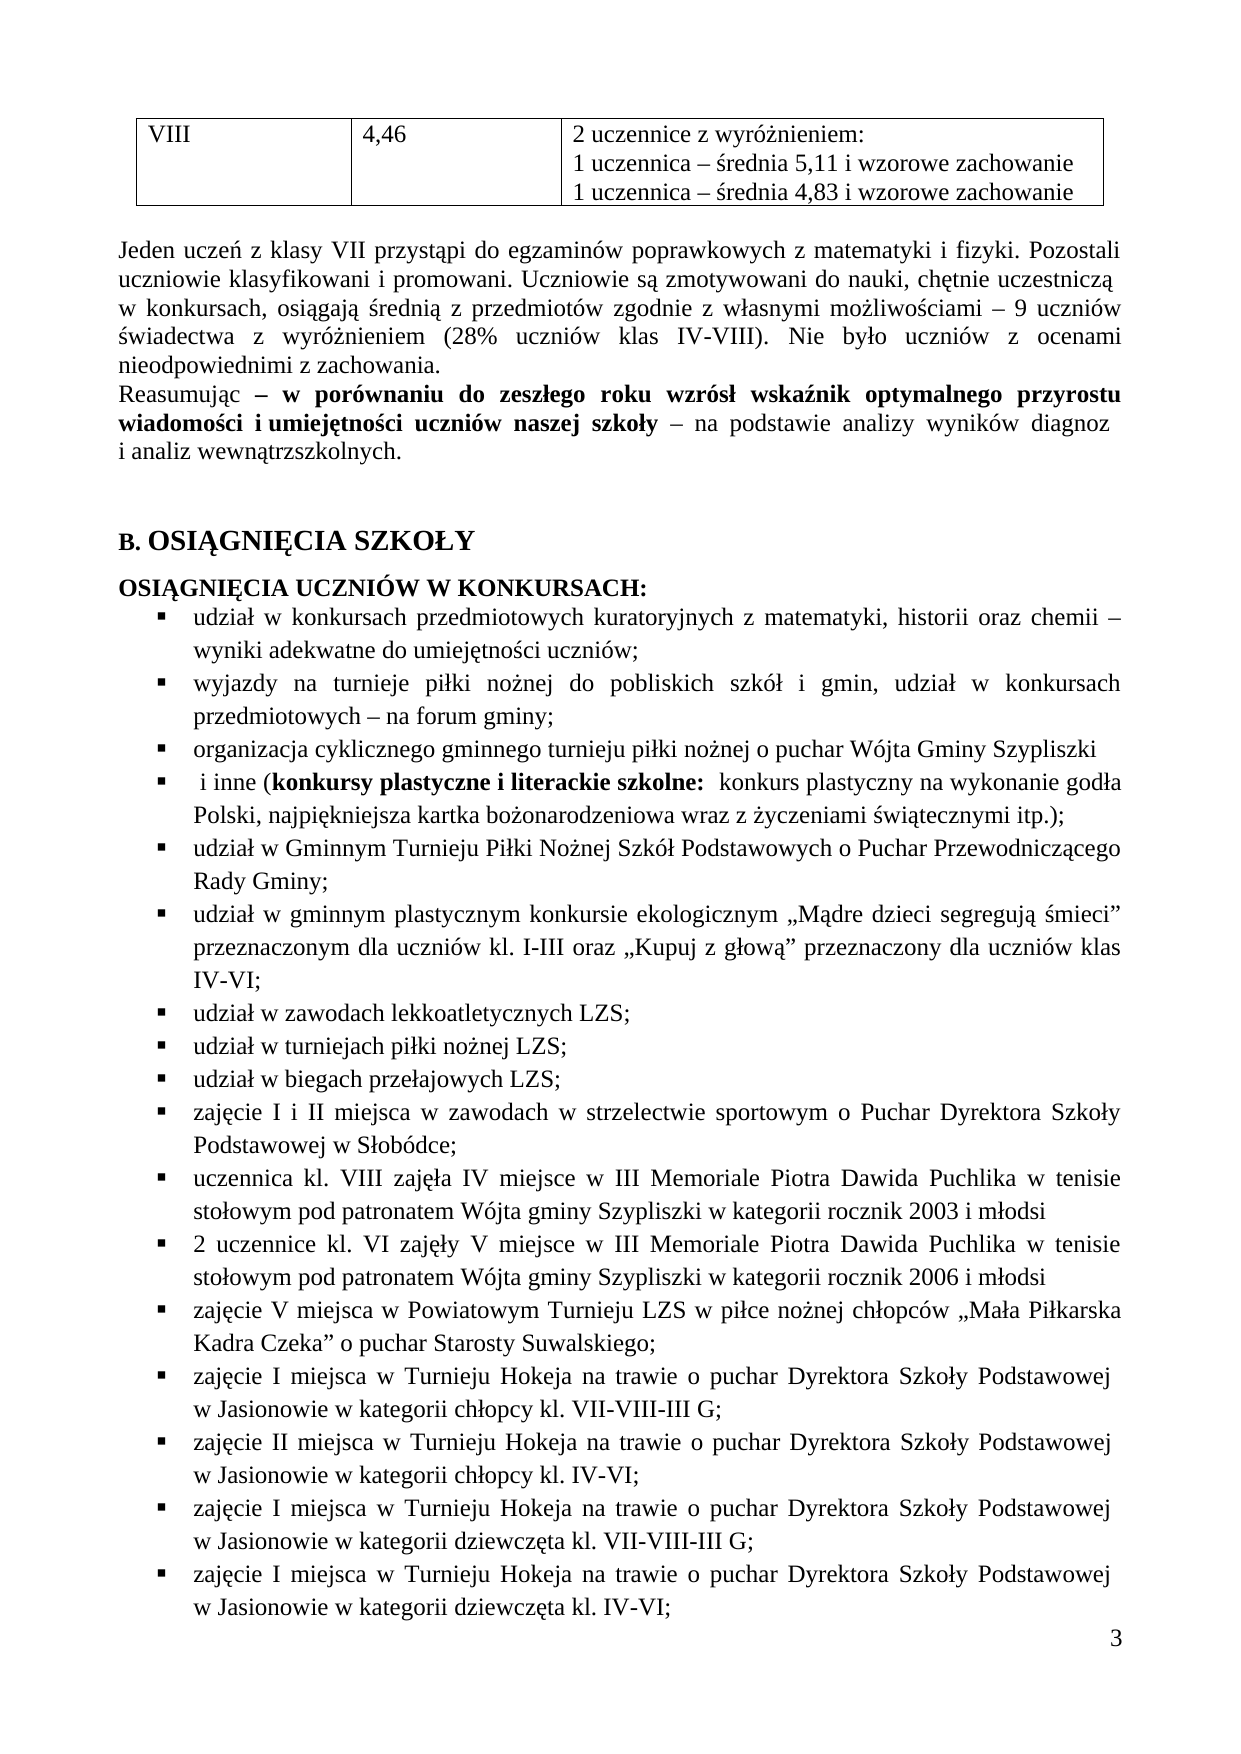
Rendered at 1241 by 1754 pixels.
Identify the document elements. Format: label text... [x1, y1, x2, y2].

text Reasumując – w porównaniu do zeszłego roku wzrósł wskaźnik optymalnego przyrostu wiadomości i umiejętności uczniów naszej szkoły – na podstawie analizy wyników diagnoz i analiz wewnątrzszkolnych. [118, 379, 1122, 465]
text OSIĄGNIĘCIA UCZNIÓW W KONKURSACH: [118, 573, 1122, 602]
list udział w gminnym plastycznym konkursie ekologicznym „Mądre dzieci segregują śmieci” przeznaczonym dla uczniów kl. I-III oraz „Kupuj z głową” przeznaczony dla uczniów klas IV-VI; [156, 899, 1122, 994]
list zajęcie I miejsca w Turnieju Hokeja na trawie o puchar Dyrektora Szkoły Podstawowej w Jasionowie w kategorii dziewczęta kl. VII-VIII-III G; [156, 1493, 1122, 1555]
list zajęcie I miejsca w Turnieju Hokeja na trawie o puchar Dyrektora Szkoły Podstawowej w Jasionowie w kategorii dziewczęta kl. IV-VI; [156, 1559, 1122, 1621]
list udział w Gminnym Turnieju Piłki Nożnej Szkół Podstawowych o Puchar Przewodniczącego Rady Gminy; [156, 833, 1122, 895]
list i inne (konkursy plastyczne i literackie szkolne: konkurs plastyczny na wykonanie godła Polski, najpiękniejsza kartka bożonarodzeniowa wraz z życzeniami świątecznymi itp.); [156, 767, 1122, 829]
list zajęcie V miejsca w Powiatowym Turnieju LZS w piłce nożnej chłopców „Mała Piłkarska Kadra Czeka” o puchar Starosty Suwalskiego; [156, 1295, 1122, 1357]
list 2 uczennice kl. VI zajęły V miejsce w III Memoriale Piotra Dawida Puchlika w tenisie stołowym pod patronatem Wójta gminy Szypliszki w kategorii rocznik 2006 i młodsi [156, 1229, 1122, 1291]
list udział w turniejach piłki nożnej LZS; [156, 1031, 1122, 1060]
list udział w zawodach lekkoatletycznych LZS; [156, 998, 1122, 1027]
list zajęcie I miejsca w Turnieju Hokeja na trawie o puchar Dyrektora Szkoły Podstawowej w Jasionowie w kategorii chłopcy kl. VII-VIII-III G; [156, 1361, 1122, 1423]
table_cell 4,46 [352, 119, 561, 205]
list udział w konkursach przedmiotowych kuratoryjnych z matematyki, historii oraz chemii – wyniki adekwatne do umiejętności uczniów; [156, 602, 1122, 663]
table_cell 2 uczennice z wyróżnieniem: 1 uczennica – średnia 5,11 i wzorowe zachowanie 1 uczennica – średnia 4,83 i wzorowe zachowanie [562, 119, 1103, 205]
list organizacja cyklicznego gminnego turnieju piłki nożnej o puchar Wójta Gminy Szypliszki [156, 734, 1122, 763]
list wyjazdy na turnieje piłki nożnej do pobliskich szkół i gmin, udział w konkursach przedmiotowych – na forum gminy; [156, 668, 1122, 729]
list udział w biegach przełajowych LZS; [156, 1064, 1122, 1093]
list uczennica kl. VIII zajęła IV miejsce w III Memoriale Piotra Dawida Puchlika w tenisie stołowym pod patronatem Wójta gminy Szypliszki w kategorii rocznik 2003 i młodsi [156, 1163, 1122, 1225]
table_cell VIII [137, 119, 351, 205]
text Jeden uczeń z klasy VII przystąpi do egzaminów poprawkowych z matematyki i fizyki. Pozostali uczniowie klasyfikowani i promowani. Uczniowie są zmotywowani do nauki, chętnie uczestniczą w konkursach, osiągają średnią z przedmiotów zgodnie z własnymi możliwościami – 9 uczniów świadectwa z wyróżnieniem (28% uczniów klas IV-VIII). Nie było uczniów z ocenami nieodpowiednimi z zachowania. [118, 235, 1122, 379]
text B. OSIĄGNIĘCIA SZKOŁY [118, 523, 1122, 556]
list zajęcie II miejsca w Turnieju Hokeja na trawie o puchar Dyrektora Szkoły Podstawowej w Jasionowie w kategorii chłopcy kl. IV-VI; [156, 1427, 1122, 1489]
list zajęcie I i II miejsca w zawodach w strzelectwie sportowym o Puchar Dyrektora Szkoły Podstawowej w Słobódce; [156, 1097, 1122, 1159]
